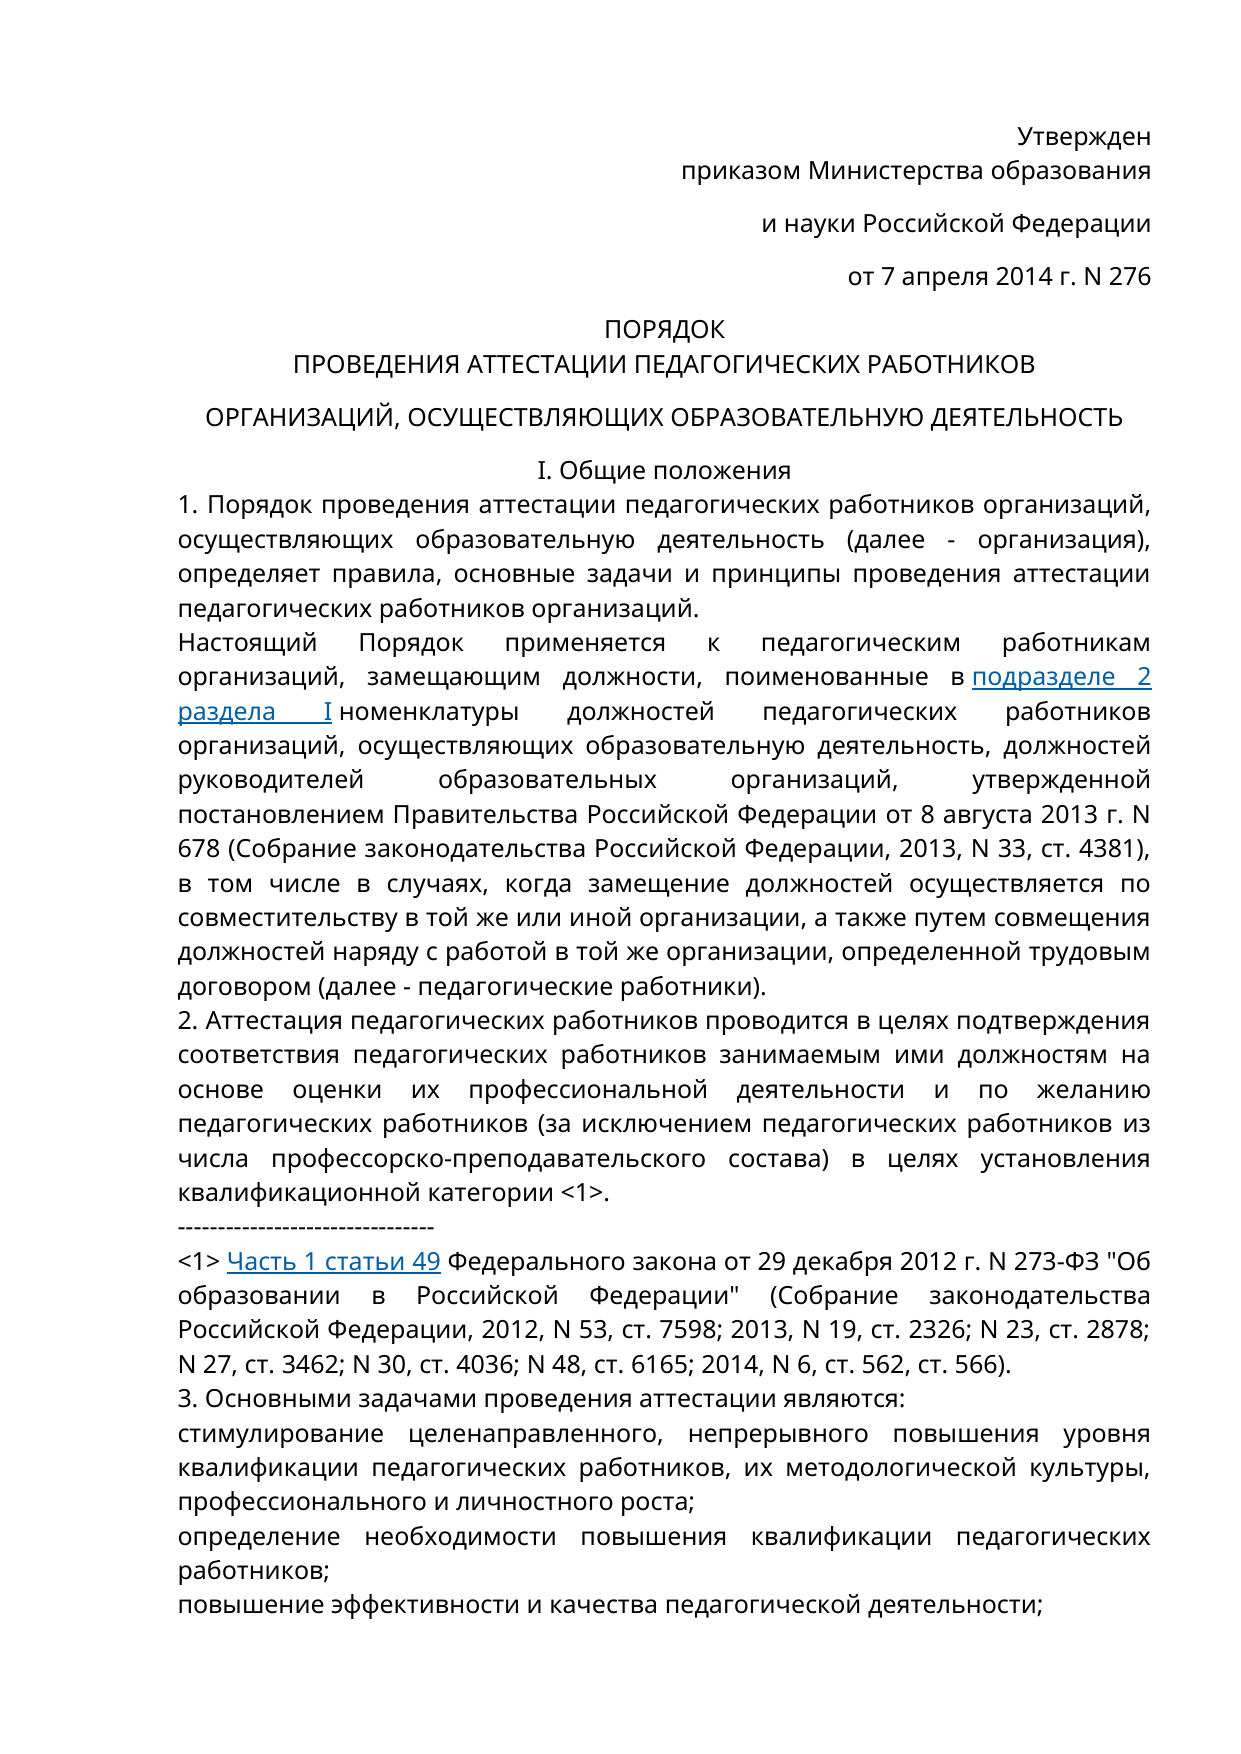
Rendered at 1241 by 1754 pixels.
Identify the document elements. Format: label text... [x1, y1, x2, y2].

text 3. Основными задачами проведения аттестации являются: [177, 1381, 1152, 1415]
text повышение эффективности и качества педагогической деятельности; [177, 1587, 1152, 1621]
text <1> Часть 1 статьи 49 Федерального закона от 29 декабря 2012 г. N 273-ФЗ "Об образовании в Российской Федерации" (Собрание законодательства Российской Федерации, 2012, N 53, ст. 7598; 2013, N 19, ст. 2326; N 23, ст. 2878; N 27, ст. 3462; N 30, ст. 4036; N 48, ст. 6165; 2014, N 6, ст. 562, ст. 566). [177, 1243, 1152, 1381]
text приказом Министерства образования [177, 152, 1152, 187]
text Утвержден [177, 118, 1152, 152]
text ПОРЯДОК [177, 312, 1152, 346]
text от 7 апреля 2014 г. N 276 [177, 259, 1152, 293]
text определение необходимости повышения квалификации педагогических работников; [177, 1518, 1152, 1587]
text ПРОВЕДЕНИЯ АТТЕСТАЦИИ ПЕДАГОГИЧЕСКИХ РАБОТНИКОВ [177, 346, 1152, 381]
text Настоящий Порядок применяется к педагогическим работникам организаций, замещающим должности, поименованные в подразделе 2 раздела I номенклатуры должностей педагогических работников организаций, осуществляющих образовательную деятельность, должностей руководителей образовательных организаций, утвержденной постановлением Правительства Российской Федерации от 8 августа 2013 г. N 678 (Собрание законодательства Российской Федерации, 2013, N 33, ст. 4381), в том числе в случаях, когда замещение должностей осуществляется по совместительству в той же или иной организации, а также путем совмещения должностей наряду с работой в той же организации, определенной трудовым договором (далее - педагогические работники). [177, 624, 1152, 1002]
text -------------------------------- [177, 1209, 1152, 1243]
text ОРГАНИЗАЦИЙ, ОСУЩЕСТВЛЯЮЩИХ ОБРАЗОВАТЕЛЬНУЮ ДЕЯТЕЛЬНОСТЬ [177, 399, 1152, 434]
text и науки Российской Федерации [177, 206, 1152, 240]
text 2. Аттестация педагогических работников проводится в целях подтверждения соответствия педагогических работников занимаемым ими должностям на основе оценки их профессиональной деятельности и по желанию педагогических работников (за исключением педагогических работников из числа профессорско-преподавательского состава) в целях установления квалификационной категории <1>. [177, 1002, 1152, 1209]
text стимулирование целенаправленного, непрерывного повышения уровня квалификации педагогических работников, их методологической культуры, профессионального и личностного роста; [177, 1415, 1152, 1518]
text 1. Порядок проведения аттестации педагогических работников организаций, осуществляющих образовательную деятельность (далее - организация), определяет правила, основные задачи и принципы проведения аттестации педагогических работников организаций. [177, 487, 1152, 624]
text I. Общие положения [177, 452, 1152, 487]
